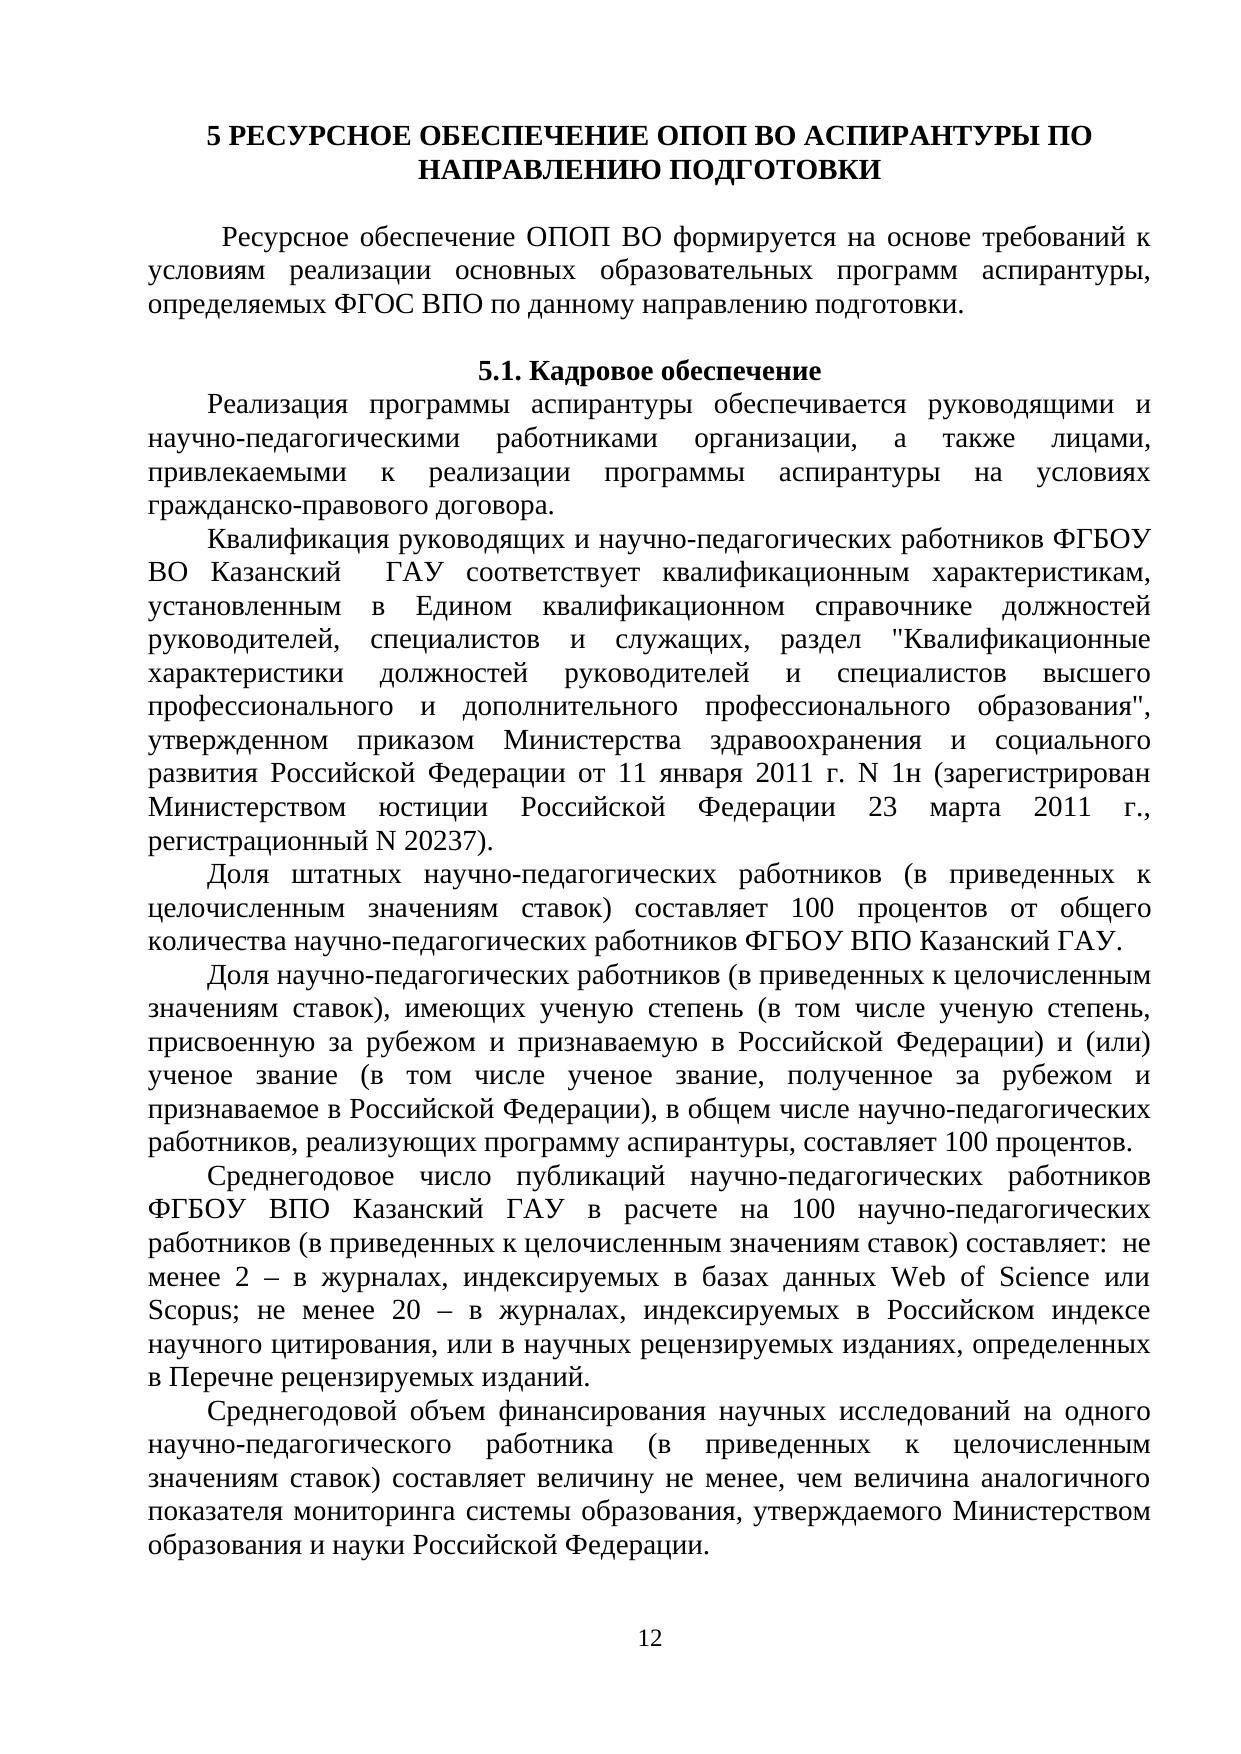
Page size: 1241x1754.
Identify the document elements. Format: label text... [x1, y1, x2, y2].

text Среднегодовое число публикаций научно-педагогических работников ФГБОУ ВПО Казанский ГАУ в расчете на 100 научно-педагогических работников (в приведенных к целочисленным значениям ставок) составляет: не менее 2 – в журналах, индексируемых в базах данных Web of Science или Scopus; не менее 20 – в журналах, индексируемых в Российском индексе научного цитирования, или в научных рецензируемых изданиях, определенных в Перечне рецензируемых изданий. [148, 1158, 1152, 1393]
text Реализация программы аспирантуры обеспечивается руководящими и научно-педагогическими работниками организации, а также лицами, привлекаемыми к реализации программы аспирантуры на условиях гражданско-правового договора. [148, 387, 1152, 521]
text Квалификация руководящих и научно-педагогических работников ФГБОУ ВО Казанский ГАУ соответствует квалификационным характеристикам, установленным в Едином квалификационном справочнике должностей руководителей, специалистов и служащих, раздел "Квалификационные характеристики должностей руководителей и специалистов высшего профессионального и дополнительного профессионального образования", утвержденном приказом Министерства здравоохранения и социального развития Российской Федерации от 11 января 2011 г. N 1н (зарегистрирован Министерством юстиции Российской Федерации 23 марта 2011 г., регистрационный N 20237). [148, 521, 1152, 856]
text Доля научно-педагогических работников (в приведенных к целочисленным значениям ставок), имеющих ученую степень (в том числе ученую степень, присвоенную за рубежом и признаваемую в Российской Федерации) и (или) ученое звание (в том числе ученое звание, полученное за рубежом и признаваемое в Российской Федерации), в общем числе научно-педагогических работников, реализующих программу аспирантуры, составляет 100 процентов. [148, 957, 1152, 1158]
text 5.1. Кадровое обеспечение [148, 353, 1152, 387]
text Доля штатных научно-педагогических работников (в приведенных к целочисленным значениям ставок) составляет 100 процентов от общего количества научно-педагогических работников ФГБОУ ВПО Казанский ГАУ. [148, 856, 1152, 957]
text Ресурсное обеспечение ОПОП ВО формируется на основе требований к условиям реализации основных образовательных программ аспирантуры, определяемых ФГОС ВПО по данному направлению подготовки. [148, 219, 1152, 319]
text Среднегодовой объем финансирования научных исследований на одного научно-педагогического работника (в приведенных к целочисленным значениям ставок) составляет величину не менее, чем величина аналогичного показателя мониторинга системы образования, утверждаемого Министерством образования и науки Российской Федерации. [148, 1393, 1152, 1561]
text 5 РЕСУРСНОЕ ОБЕСПЕЧЕНИЕ ОПОП ВО АСПИРАНТУРЫ ПО НАПРАВЛЕНИЮ ПОДГОТОВКИ [148, 118, 1152, 185]
